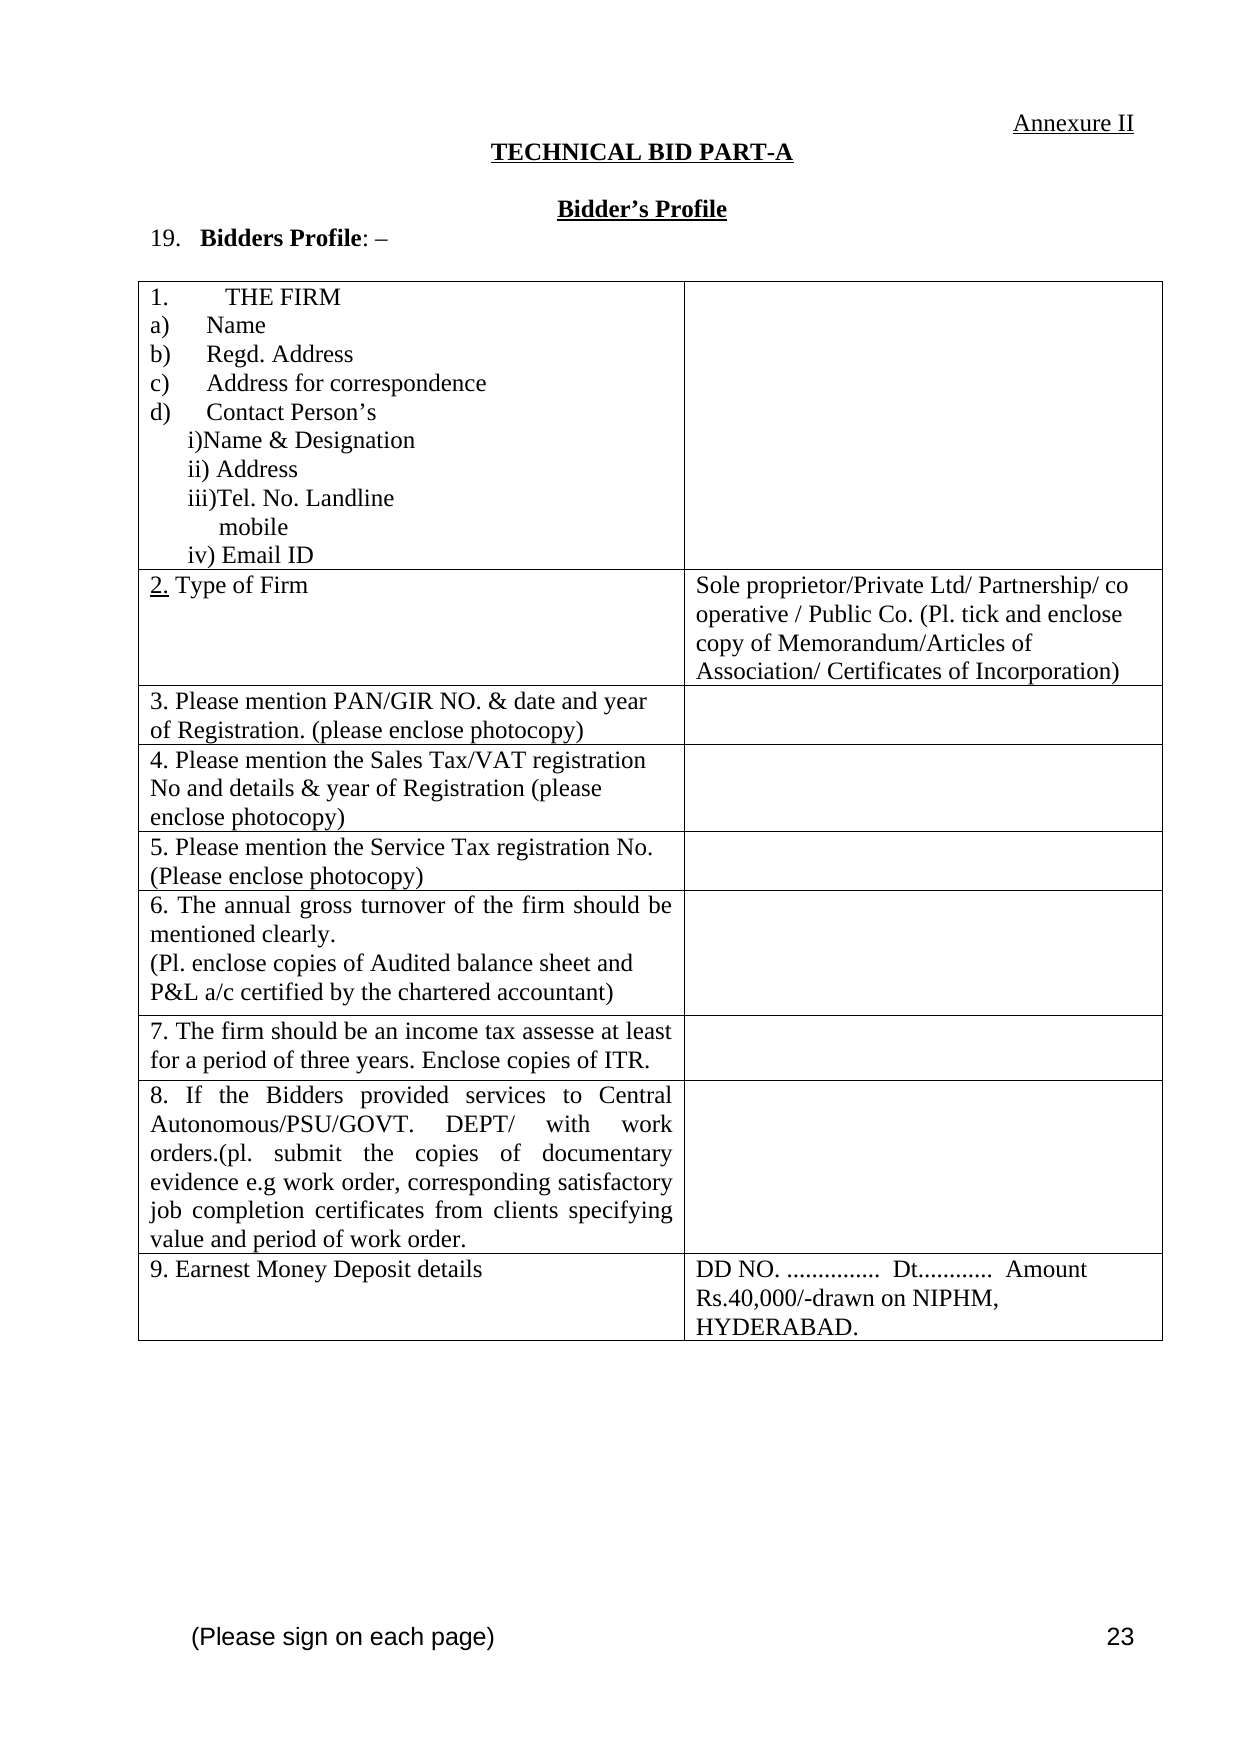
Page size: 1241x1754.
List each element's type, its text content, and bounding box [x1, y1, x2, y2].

table_cell Sole proprietor/Private Ltd/ Partnership/ co operative / Public Co. (Pl. tick and enclose copy of Memorandum/Articles of Association/ Certificates of Incorporation) [685, 570, 1162, 685]
table_cell [685, 1081, 1162, 1253]
table_cell 4. Please mention the Sales Tax/VAT registration No and details & year of Registration (please enclose photocopy) [139, 745, 684, 831]
table_cell 7. The firm should be an income tax assesse at least for a period of three years. Enclose copies of ITR. [139, 1016, 684, 1079]
subtitle Bidder’s Profile [150, 194, 1134, 223]
table_cell DD NO. ............... Dt............ Amount Rs.40,000/-drawn on NIPHM, HYDERABAD. [685, 1254, 1162, 1340]
table_cell 3. Please mention PAN/GIR NO. & date and year of Registration. (please enclose photocopy) [139, 686, 684, 744]
table_header THE FIRM Name Regd. Address Address for correspondence Contact Person’s i)Name & Designation ii) Address iii)Tel. No. Landline mobile iv) Email ID [139, 282, 684, 569]
table_cell [685, 891, 1162, 1015]
table_cell 9. Earnest Money Deposit details [139, 1254, 684, 1340]
table_cell 5. Please mention the Service Tax registration No. (Please enclose photocopy) [139, 832, 684, 889]
table_cell [685, 1016, 1162, 1079]
table_cell 8. If the Bidders provided services to Central Autonomous/PSU/GOVT. DEPT/ with work orders.(pl. submit the copies of documentary evidence e.g work order, corresponding satisfactory job completion certificates from clients specifying value and period of work order. [139, 1081, 684, 1253]
subtitle TECHNICAL BID PART-A [150, 137, 1134, 166]
table_cell 6. The annual gross turnover of the firm should be mentioned clearly. (Pl. enclose copies of Audited balance sheet and P&L a/c certified by the chartered accountant) [139, 891, 684, 1015]
table_cell [685, 832, 1162, 889]
subtitle 19. Bidders Profile: – [150, 223, 1134, 252]
subtitle Annexure II [150, 108, 1134, 137]
table_cell [685, 686, 1162, 744]
table_cell 2. Type of Firm [139, 570, 684, 685]
table_header [685, 282, 1162, 569]
table_cell [685, 745, 1162, 831]
